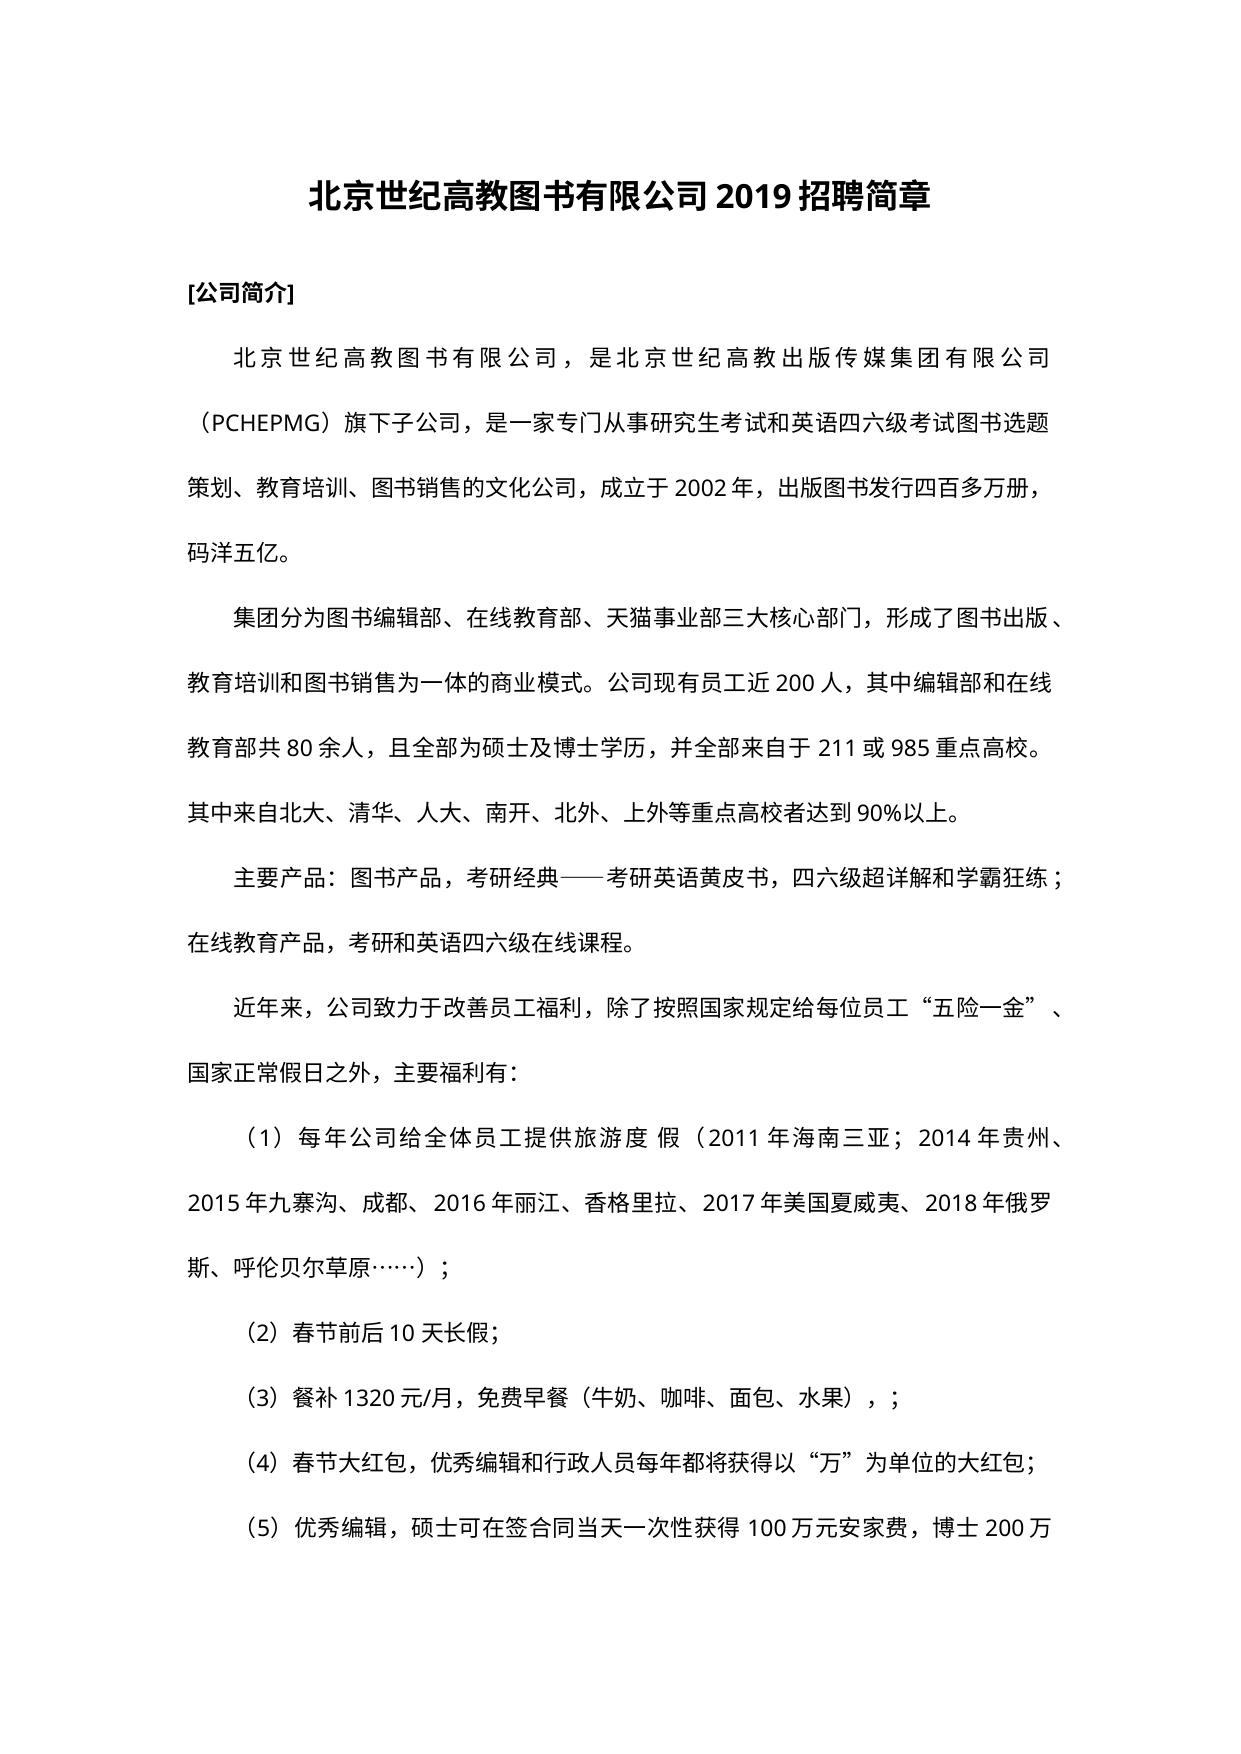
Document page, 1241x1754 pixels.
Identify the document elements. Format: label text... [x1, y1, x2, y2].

text 近年来，公司致力于改善员工福利，除了按照国家规定给每位员工“五险一金”、国家正常假日之外，主要福利有： [187, 974, 1053, 1104]
text （2）春节前后10 天长假； [187, 1299, 1053, 1364]
text （4）春节大红包，优秀编辑和行政人员每年都将获得以“万”为单位的大红包； [187, 1429, 1053, 1494]
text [187, 1494, 1053, 1559]
text 主要产品：图书产品，考研经典——考研英语黄皮书，四六级超详解和学霸狂练；在线教育产品，考研和英语四六级在线课程。 [187, 844, 1053, 974]
text [公司简介] [187, 259, 1053, 324]
text 北京世纪高教图书有限公司2019招聘简章 [187, 162, 1053, 227]
text 北京世纪高教图书有限公司，是北京世纪高教出版传媒集团有限公司（PCHEPMG）旗下子公司，是一家专门从事研究生考试和英语四六级考试图书选题策划、教育培训、图书销售的文化公司，成立于2002年，出版图书发行四百多万册，码洋五亿。 [187, 324, 1053, 584]
text （3）餐补1320元/月，免费早餐（牛奶、咖啡、面包、水果），； [187, 1364, 1053, 1429]
text （1）每年公司给全体员工提供旅游度 假（2011年海南三亚；2014年贵州、2015年九寨沟、成都、2016年丽江、香格里拉、2017年美国夏威夷、2018年俄罗斯、呼伦贝尔草原……）； [187, 1104, 1053, 1299]
text 集团分为图书编辑部、在线教育部、天猫事业部三大核心部门，形成了图书出版、教育培训和图书销售为一体的商业模式。公司现有员工近200人，其中编辑部和在线教育部共80余人，且全部为硕士及博士学历，并全部来自于211或985重点高校。其中来自北大、清华、人大、南开、北外、上外等重点高校者达到90%以上。 [187, 584, 1053, 844]
